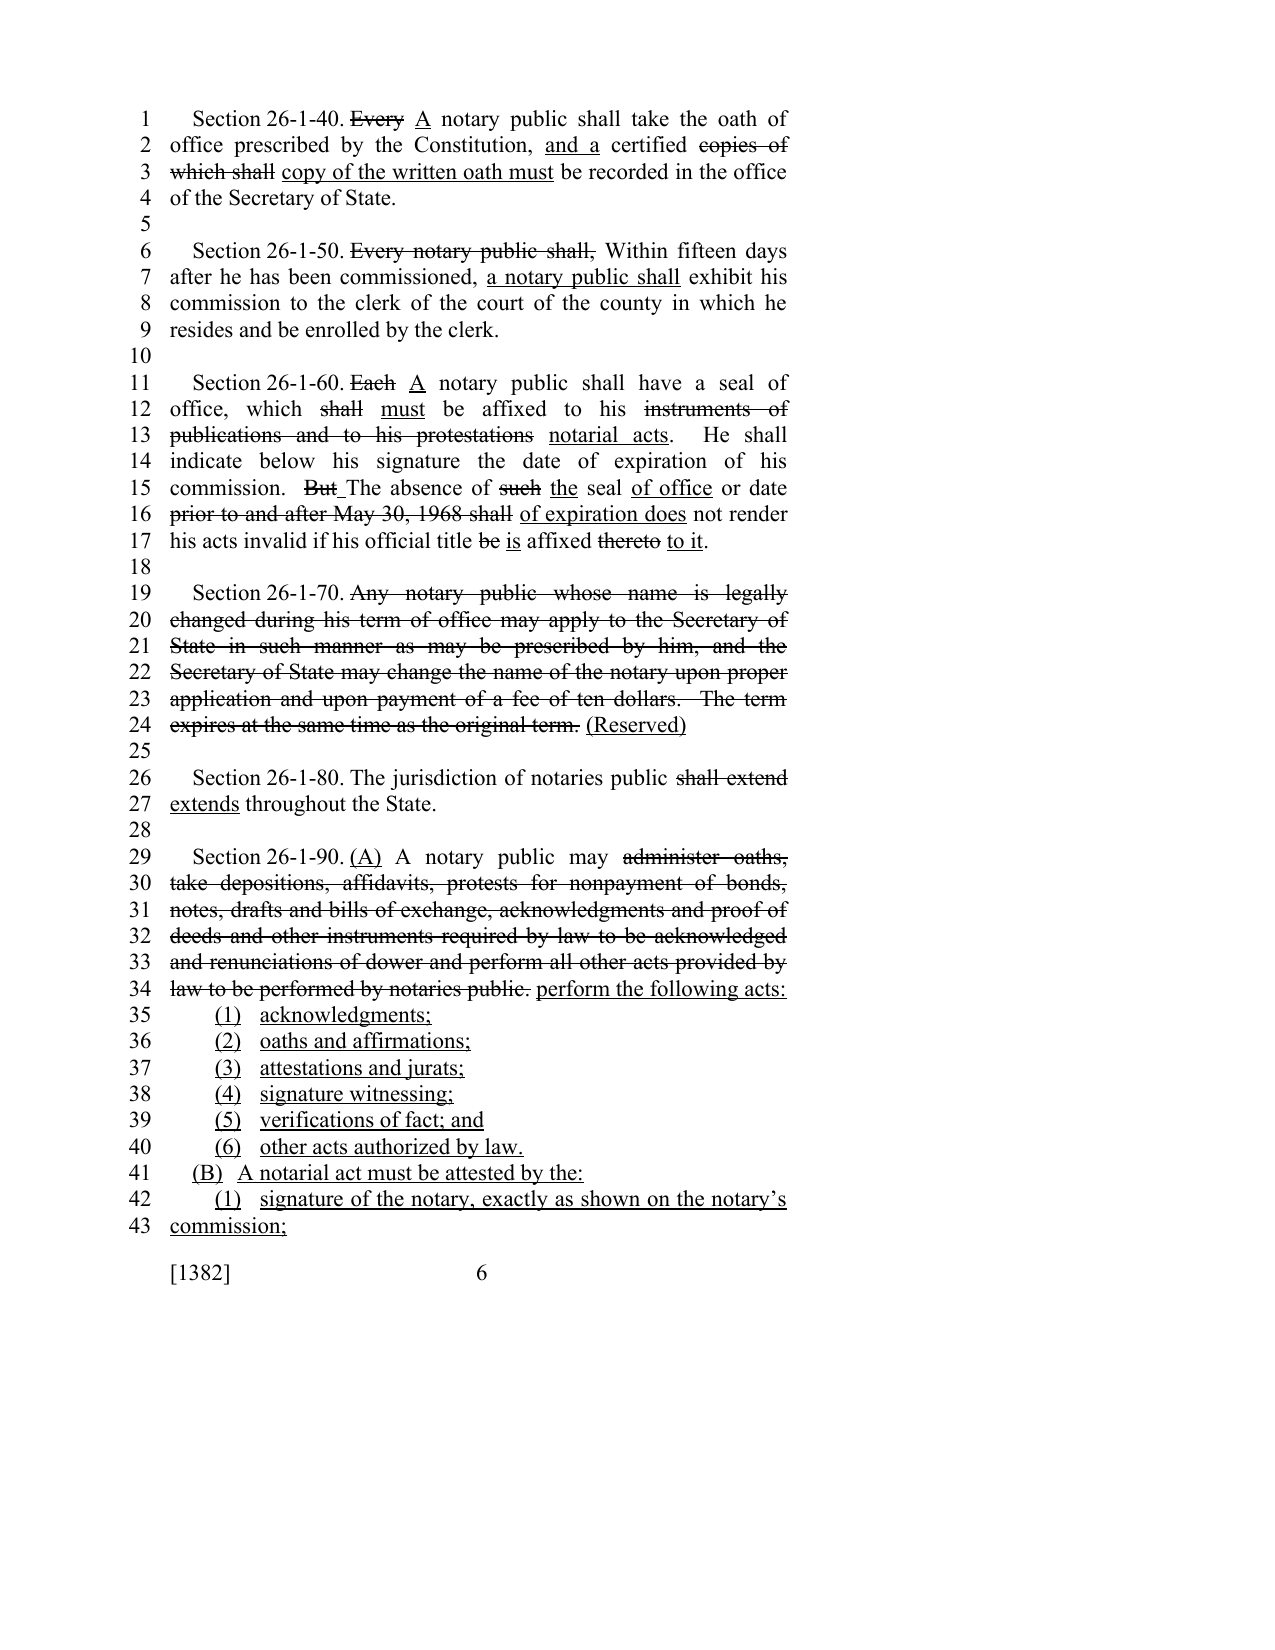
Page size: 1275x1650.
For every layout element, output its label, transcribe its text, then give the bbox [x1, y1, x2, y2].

text Section 26-1-90. (A) A notary public may administer oaths, take depositions, affidavits, protests for nonpayment of bonds, notes, drafts and bills of exchange, acknowledgments and proof of deeds and other instruments required by law to be acknowledged and renunciations of dower and perform all other acts provided by law to be performed by notaries public. perform the following acts: [169, 843, 787, 884]
text (1) signature of the notary, exactly as shown on the notary’s commission; [169, 1186, 787, 1238]
text Section 26-1-50. Every notary public shall, Within fifteen days after he has been commissioned, a notary public shall exhibit his commission to the clerk of the court of the county in which he resides and be enrolled by the clerk. [169, 237, 787, 342]
text Section 26-1-40. Every A notary public shall take the oath of office prescribed by the Constitution, and a certified copies of which shall copy of the written oath must be recorded in the office of the Secretary of State. [169, 105, 787, 210]
text (4) signature witnessing; [169, 1080, 787, 1106]
text (5) verifications of fact; and [169, 1106, 787, 1133]
text (6) other acts authorized by law. [169, 1133, 787, 1159]
text Section 26-1-80. The jurisdiction of notaries public shall extend extends throughout the State. [169, 764, 787, 817]
text (2) oaths and affirmations; [169, 1027, 787, 1054]
text Section 26-1-70. Any notary public whose name is legally changed during his term of office may apply to the Secretary of State in such manner as may be prescribed by him, and the Secretary of State may change the name of the notary upon proper application and upon payment of a fee of ten dollars. The term expires at the same time as the original term. (Reserved) [169, 700, 787, 737]
text (B) A notarial act must be attested by the: [169, 1159, 787, 1186]
text (3) attestations and jurats; [169, 1054, 787, 1080]
text Section 26-1-60. Each A notary public shall have a seal of office, which shall must be affixed to his instruments of publications and to his protestations notarial acts. He shall indicate below his signature the date of expiration of his commission. But The absence of such the seal of office or date prior to and after May 30, 1968 shall of expiration does not render his acts invalid if his official title be is affixed thereto to it. [169, 368, 787, 553]
text (1) acknowledgments; [169, 1001, 787, 1027]
text Section 26-1-70. Any notary public whose name is legally changed during his term of office may apply to the Secretary of State in such manner as may be prescribed by him, and the Secretary of State may change the name of the notary upon proper application and upon payment of a fee of ten dollars. The term expires at the same time as the original term. (Reserved) [169, 579, 787, 620]
